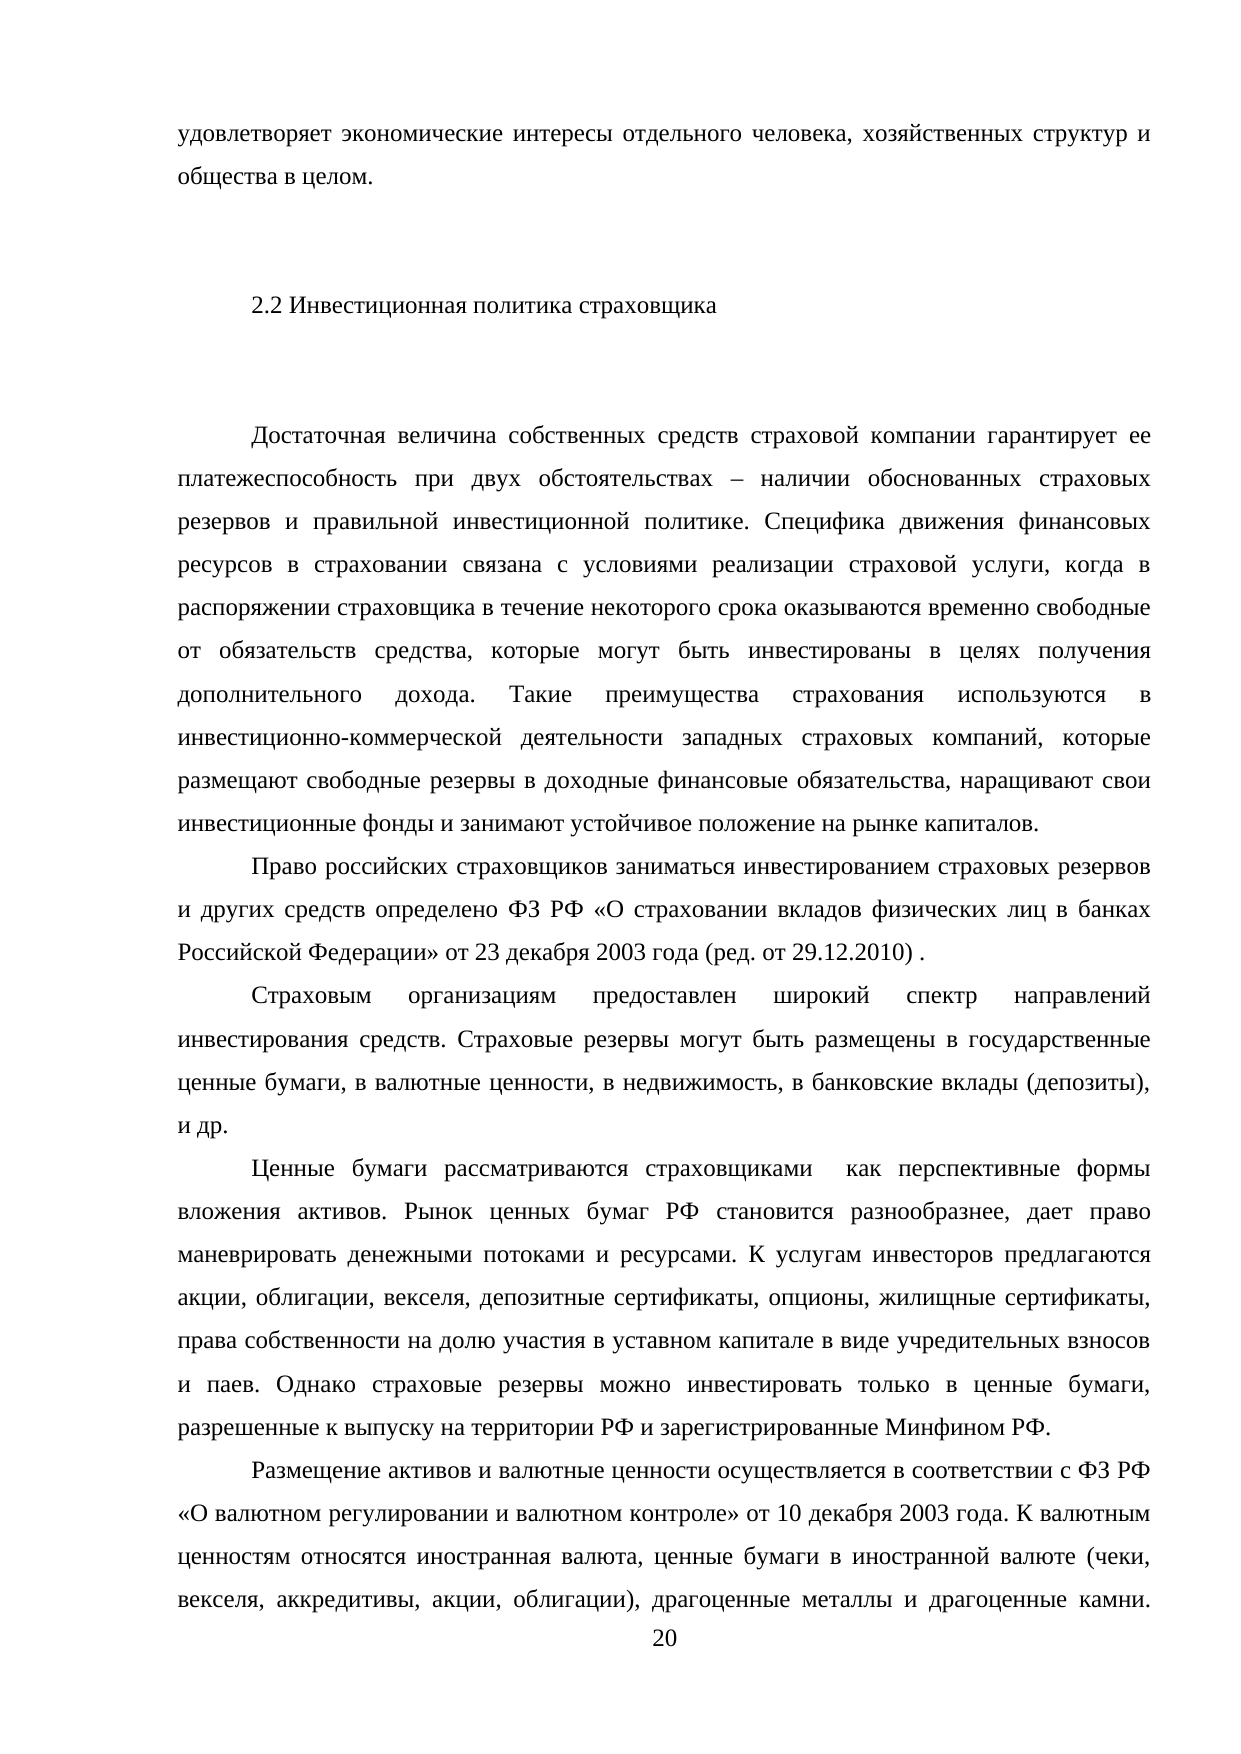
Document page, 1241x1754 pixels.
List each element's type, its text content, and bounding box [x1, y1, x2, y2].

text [177, 1455, 1152, 1613]
text 2.2 Инвестиционная политика страховщика [177, 291, 1152, 319]
text Ценные бумаги рассматриваются страховщиками как перспективные формы вложения активов. Рынок ценных бумаг РФ становится разнообразнее, дает право маневрировать денежными потоками и ресурсами. К услугам инвесторов предлагаются акции, облигации, векселя, депозитные сертификаты, опционы, жилищные сертификаты, права собственности на долю участия в уставном капитале в виде учредительных взносов и паев. Однако страховые резервы можно инвестировать только в ценные бумаги, разрешенные к выпуску на территории РФ и зарегистрированные Минфином РФ. [177, 1153, 1152, 1441]
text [177, 118, 1152, 190]
text Страховым организациям предоставлен широкий спектр направлений инвестирования средств. Страховые резервы могут быть размещены в государственные ценные бумаги, в валютные ценности, в недвижимость, в банковские вклады (депозиты), и др. [177, 981, 1152, 1139]
text Право российских страховщиков заниматься инвестированием страховых резервов и других средств определено ФЗ РФ «О страховании вкладов физических лиц в банках Российской Федерации» от 23 декабря 2003 года (ред. от 29.12.2010) . [177, 851, 1152, 966]
text Достаточная величина собственных средств страховой компании гарантирует ее платежеспособность при двух обстоятельствах – наличии обоснованных страховых резервов и правильной инвестиционной политике. Специфика движения финансовых ресурсов в страховании связана с условиями реализации страховой услуги, когда в распоряжении страховщика в течение некоторого срока оказываются временно свободные от обязательств средства, которые могут быть инвестированы в целях получения дополнительного дохода. Такие преимущества страхования используются в инвестиционно-коммерческой деятельности западных страховых компаний, которые размещают свободные резервы в доходные финансовые обязательства, наращивают свои инвестиционные фонды и занимают устойчивое положение на рынке капиталов. [177, 420, 1152, 837]
